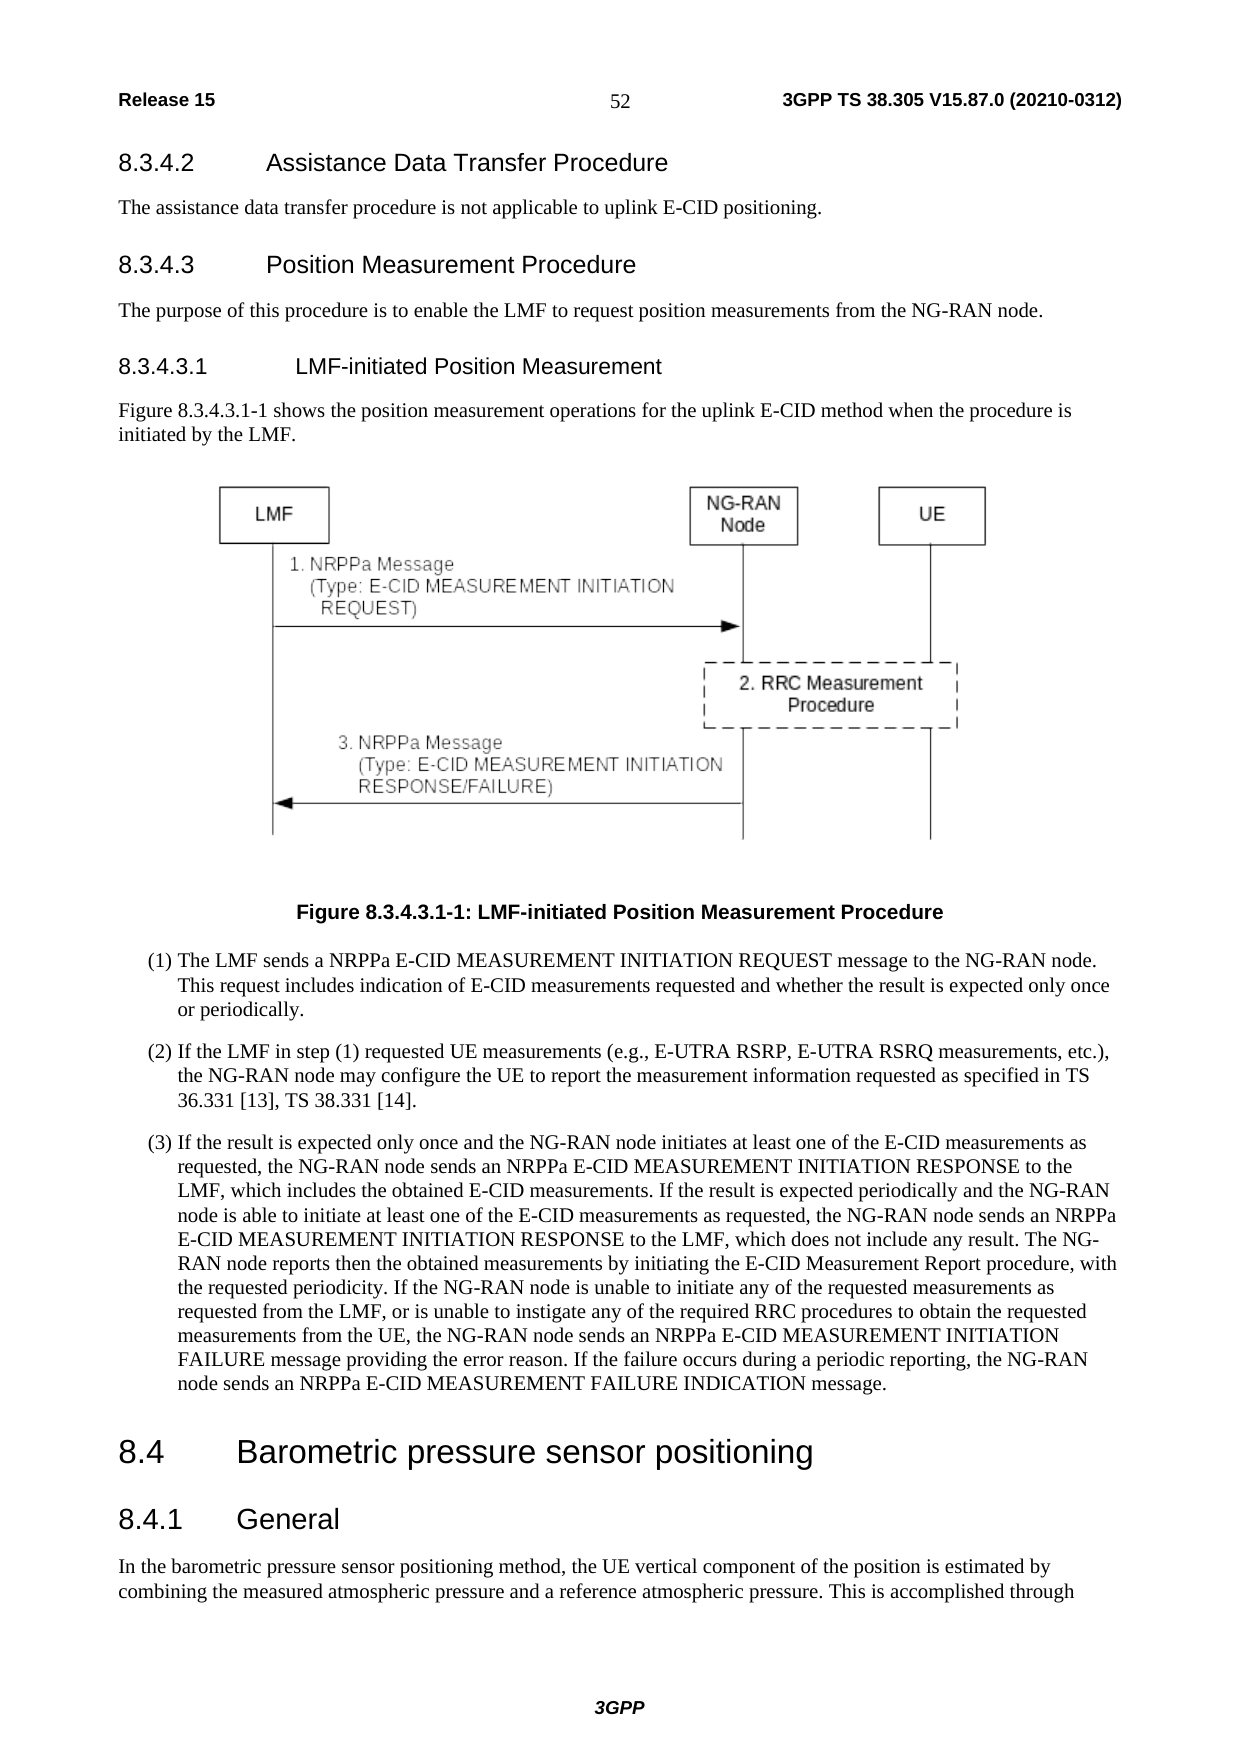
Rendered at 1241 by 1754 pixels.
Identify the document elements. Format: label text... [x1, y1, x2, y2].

text The purpose of this procedure is to enable the LMF to request position measurements from the NG-RAN node. [118, 298, 1122, 322]
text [118, 1554, 1122, 1603]
subtitle 8.3.4.3.1 LMF-initiated Position Measurement [118, 353, 1122, 379]
text Figure 8.3.4.3.1-1: LMF-initiated Position Measurement Procedure [118, 899, 1122, 923]
text 8.4.1 General [118, 1502, 1122, 1536]
subtitle 8.3.4.2 Assistance Data Transfer Procedure [118, 147, 1122, 176]
text Figure 8.3.4.3.1-1 shows the position measurement operations for the uplink E-CID method when the procedure is initiated by the LMF. [118, 398, 1122, 446]
text The assistance data transfer procedure is not applicable to uplink E-CID positioning. [118, 195, 1122, 219]
text (2) If the LMF in step (1) requested UE measurements (e.g., E-UTRA RSRP, E-UTRA RSRQ measurements, etc.), the NG-RAN node may configure the UE to report the measurement information requested as specified in TS 36.331 [13], TS 38.331 [14]. [148, 1039, 1122, 1112]
text (3) If the result is expected only once and the NG-RAN node initiates at least one of the E-CID measurements as requested, the NG-RAN node sends an NRPPa E-CID MEASUREMENT INITIATION RESPONSE to the LMF, which includes the obtained E-CID measurements. If the result is expected periodically and the NG-RAN node is able to initiate at least one of the E-CID measurements as requested, the NG-RAN node sends an NRPPa E-CID MEASUREMENT INITIATION RESPONSE to the LMF, which does not include any result. The NG-RAN node reports then the obtained measurements by initiating the E-CID Measurement Report procedure, with the requested periodicity. If the NG-RAN node is unable to initiate any of the requested measurements as requested from the LMF, or is unable to instigate any of the required RRC procedures to obtain the requested measurements from the UE, the NG-RAN node sends an NRPPa E-CID MEASUREMENT INITIATION FAILURE message providing the error reason. If the failure occurs during a periodic reporting, the NG-RAN node sends an NRPPa E-CID MEASUREMENT FAILURE INDICATION message. [148, 1130, 1122, 1395]
subtitle 8.4 Barometric pressure sensor positioning [118, 1432, 1122, 1471]
subtitle 8.3.4.3 Position Measurement Procedure [118, 250, 1122, 279]
text (1) The LMF sends a NRPPa E-CID MEASUREMENT INITIATION REQUEST message to the NG-RAN node. This request includes indication of E-CID measurements requested and whether the result is expected only once or periodically. [148, 948, 1122, 1021]
